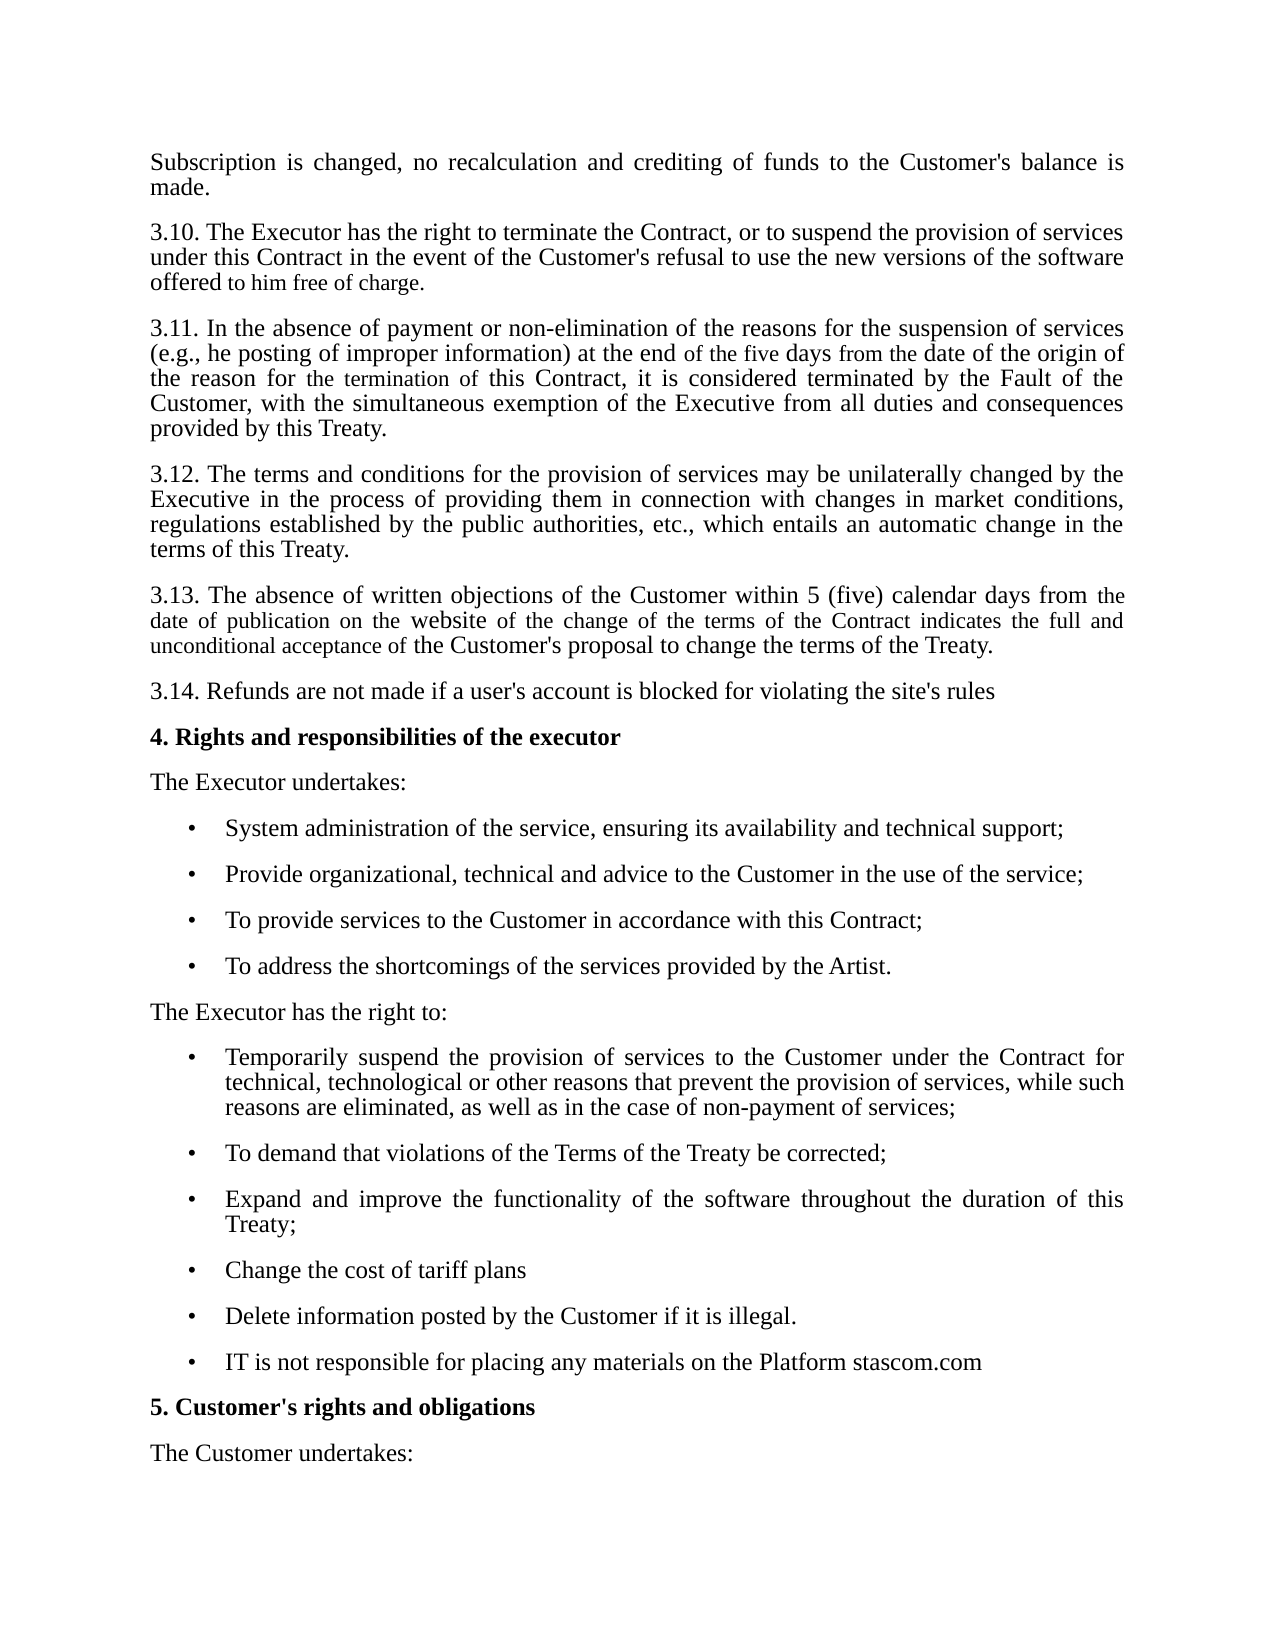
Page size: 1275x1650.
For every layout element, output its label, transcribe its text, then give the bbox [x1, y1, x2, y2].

text 3.11. In the absence of payment or non-elimination of the reasons for the suspension of services (e.g., he posting of improper information) at the end of the five days from the date of the origin of the reason for the termination of this Contract, it is considered terminated by the Fault of the Customer, with the simultaneous exemption of the Executive from all duties and consequences provided by this Treaty. [150, 317, 1125, 442]
list Delete information posted by the Customer if it is illegal. [187, 1304, 1125, 1329]
list Provide organizational, technical and advice to the Customer in the use of the service; [187, 862, 1125, 887]
text The Executor has the right to: [150, 1000, 1125, 1025]
text 3.12. The terms and conditions for the provision of services may be unilaterally changed by the Executive in the process of providing them in connection with changes in market conditions, regulations established by the public authorities, etc., which entails an automatic change in the terms of this Treaty. [150, 462, 1125, 562]
list To address the shortcomings of the services provided by the Artist. [187, 954, 1125, 979]
list System administration of the service, ensuring its availability and technical support; [187, 817, 1125, 842]
text 3.10. The Executor has the right to terminate the Contract, or to suspend the provision of services under this Contract in the event of the Customer's refusal to use the new versions of the software offered to him free of charge. [150, 221, 1125, 296]
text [150, 150, 1125, 200]
text 3.13. The absence of written objections of the Customer within 5 (five) calendar days from the date of publication on the website of the change of the terms of the Contract indicates the full and unconditional acceptance of the Customer's proposal to change the terms of the Treaty. [150, 583, 1125, 658]
list To provide services to the Customer in accordance with this Contract; [187, 908, 1125, 933]
list Temporarily suspend the provision of services to the Customer under the Contract for technical, technological or other reasons that prevent the provision of services, while such reasons are eliminated, as well as in the case of non-payment of services; [187, 1046, 1125, 1121]
list Change the cost of tariff plans [187, 1258, 1125, 1283]
text The Executor undertakes: [150, 771, 1125, 796]
text 3.14. Refunds are not made if a user's account is blocked for violating the site's rules [150, 679, 1125, 704]
text 5. Customer's rights and obligations [150, 1396, 1125, 1421]
text The Customer undertakes: [150, 1442, 1125, 1467]
text 4. Rights and responsibilities of the executor [150, 725, 1125, 750]
list To demand that violations of the Terms of the Treaty be corrected; [187, 1142, 1125, 1167]
list IT is not responsible for placing any materials on the Platform stascom.com [187, 1350, 1125, 1375]
list Expand and improve the functionality of the software throughout the duration of this Treaty; [187, 1187, 1125, 1237]
